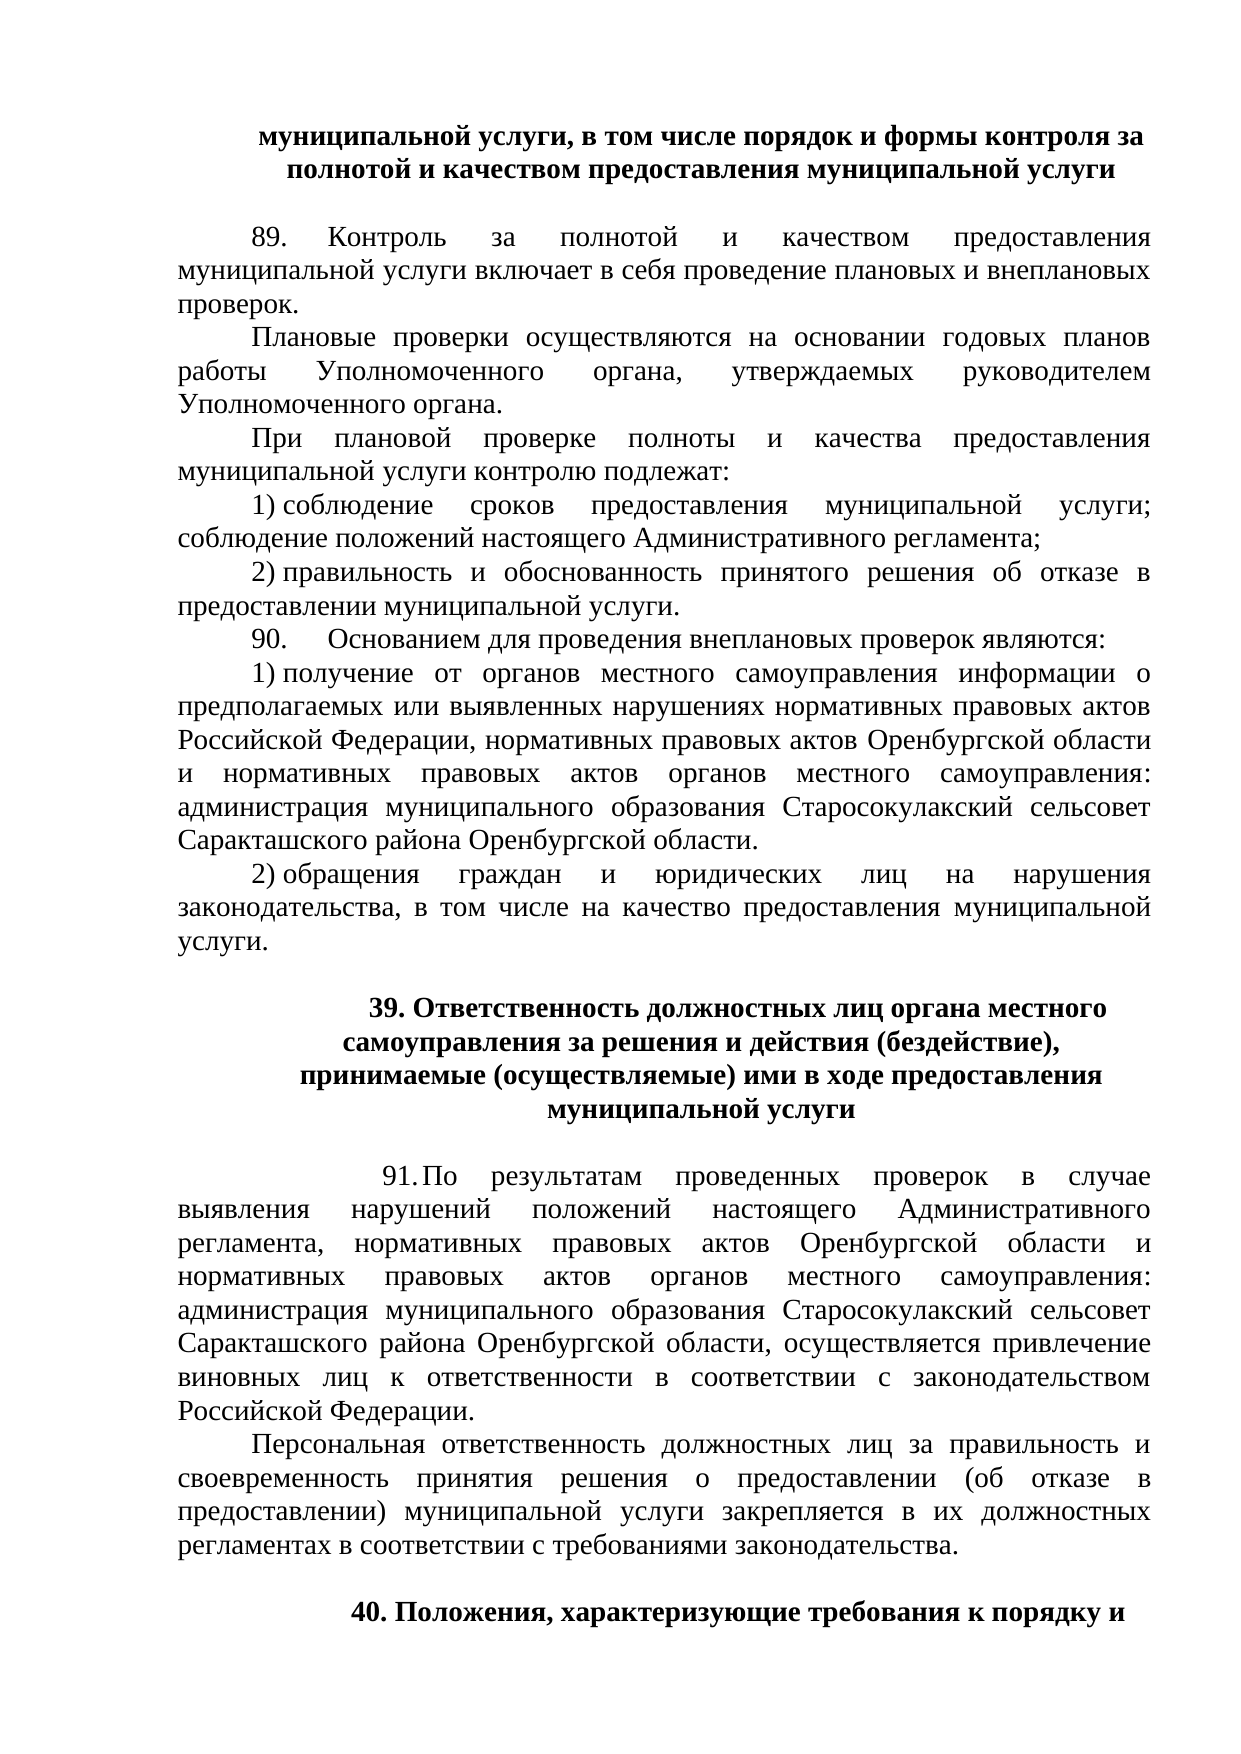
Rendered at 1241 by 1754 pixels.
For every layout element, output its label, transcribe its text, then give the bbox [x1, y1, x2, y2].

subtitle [251, 1594, 1151, 1627]
text Персональная ответственность должностных лиц за правильность и своевременность принятия решения о предоставлении (об отказе в предоставлении) муниципальной услуги закрепляется в их должностных регламентах в соответствии с требованиями законодательства. [177, 1426, 1151, 1560]
list Плановые проверки осуществляются на основании годовых планов работы Уполномоченного органа, утверждаемых руководителем Уполномоченного органа. [177, 319, 1151, 420]
text 2) обращения граждан и юридических лиц на нарушения законодательства, в том числе на качество предоставления муниципальной услуги. [177, 856, 1151, 957]
list 2) правильность и обоснованность принятого решения об отказе в предоставлении муниципальной услуги. [177, 554, 1151, 621]
text 91. По результатам проведенных проверок в случае выявления нарушений положений настоящего Административного регламента, нормативных правовых актов Оренбургской области и нормативных правовых актов органов местного самоуправления: администрация муниципального образования Старосокулакский сельсовет Саракташского района Оренбургской области, осуществляется привлечение виновных лиц к ответственности в соответствии с законодательством Российской Федерации. [177, 1158, 1151, 1426]
text 1) соблюдение сроков предоставления муниципальной услуги; соблюдение положений настоящего Административного регламента; [177, 487, 1151, 554]
text 1) получение от органов местного самоуправления информации о предполагаемых или выявленных нарушениях нормативных правовых актов Российской Федерации, нормативных правовых актов Оренбургской области и нормативных правовых актов органов местного самоуправления: администрация муниципального образования Старосокулакский сельсовет Саракташского района Оренбургской области. [177, 655, 1151, 856]
list 89. Контроль за полнотой и качеством предоставления муниципальной услуги включает в себя проведение плановых и внеплановых проверок. [177, 219, 1151, 319]
subtitle Ответственность должностных лиц органа местного самоуправления за решения и действия (бездействие), принимаемые (осуществляемые) ими в ходе предоставления муниципальной услуги [251, 990, 1151, 1124]
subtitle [251, 118, 1151, 185]
list При плановой проверке полноты и качества предоставления муниципальной услуги контролю подлежат: [177, 420, 1151, 487]
list 90. Основанием для проведения внеплановых проверок являются: [251, 621, 1151, 655]
